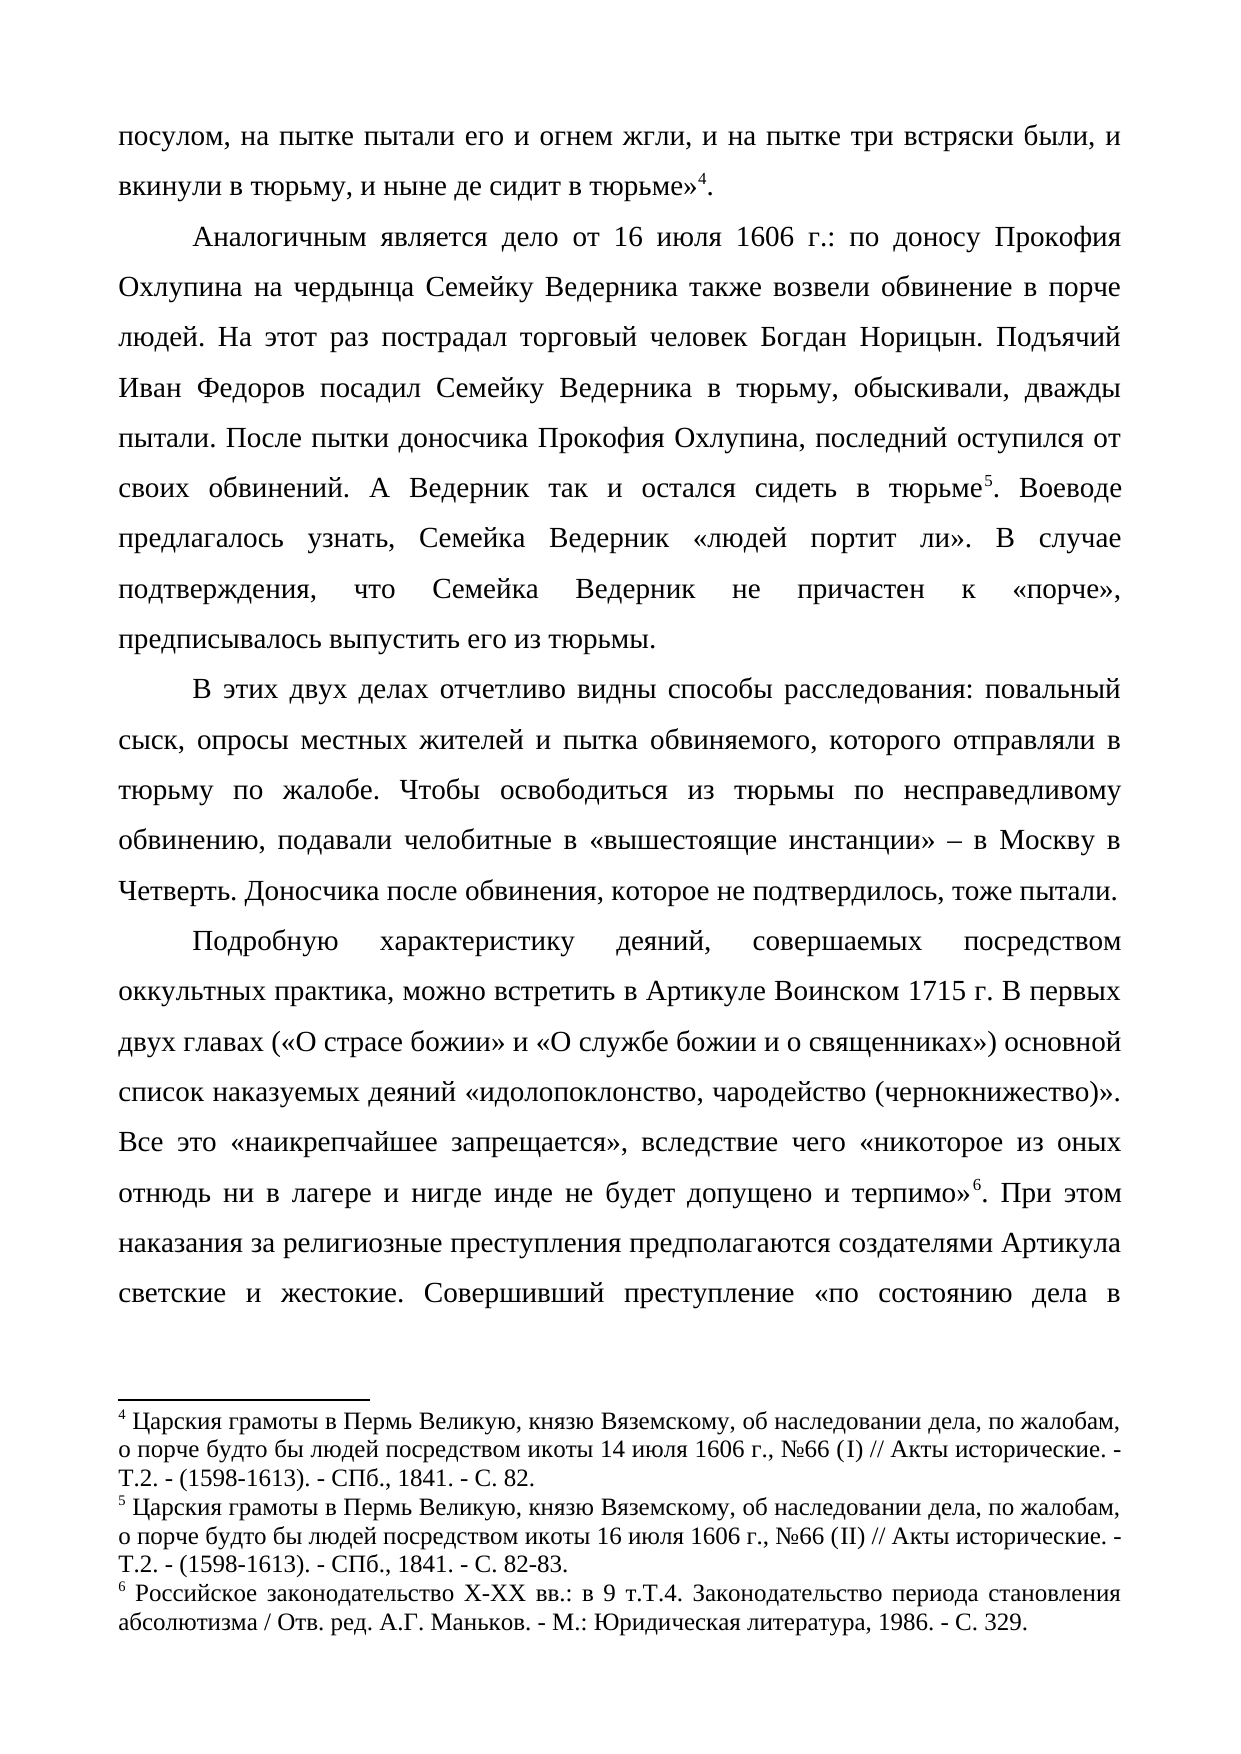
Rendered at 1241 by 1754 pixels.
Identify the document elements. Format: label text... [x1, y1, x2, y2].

text В этих двух делах отчетливо видны способы расследования: повальный сыск, опросы местных жителей и пытка обвиняемого, которого отправляли в тюрьму по жалобе. Чтобы освободиться из тюрьмы по несправедливому обвинению, подавали челобитные в «вышестоящие инстанции» – в Москву в Четверть. Доносчика после обвинения, которое не подтвердилось, тоже пытали. [118, 672, 1122, 906]
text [118, 118, 1122, 202]
text Аналогичным является дело от 16 июля .: по доносу Прокофия Охлупина на чердынца Семейку Ведерника также возвели обвинение в порче людей. На этот раз пострадал торговый человек Богдан Норицын. Подъячий Иван Федоров посадил Семейку Ведерника в тюрьму, обыскивали, дважды пытали. После пытки доносчика Прокофия Охлупина, последний оступился от своих обвинений. А Ведерник так и остался сидеть в тюрьме. Воеводе предлагалось узнать, Семейка Ведерник «людей портит ли». В случае подтверждения, что Семейка Ведерник не причастен к «порче», предписывалось выпустить его из тюрьмы. [118, 219, 1122, 655]
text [118, 923, 1122, 1309]
